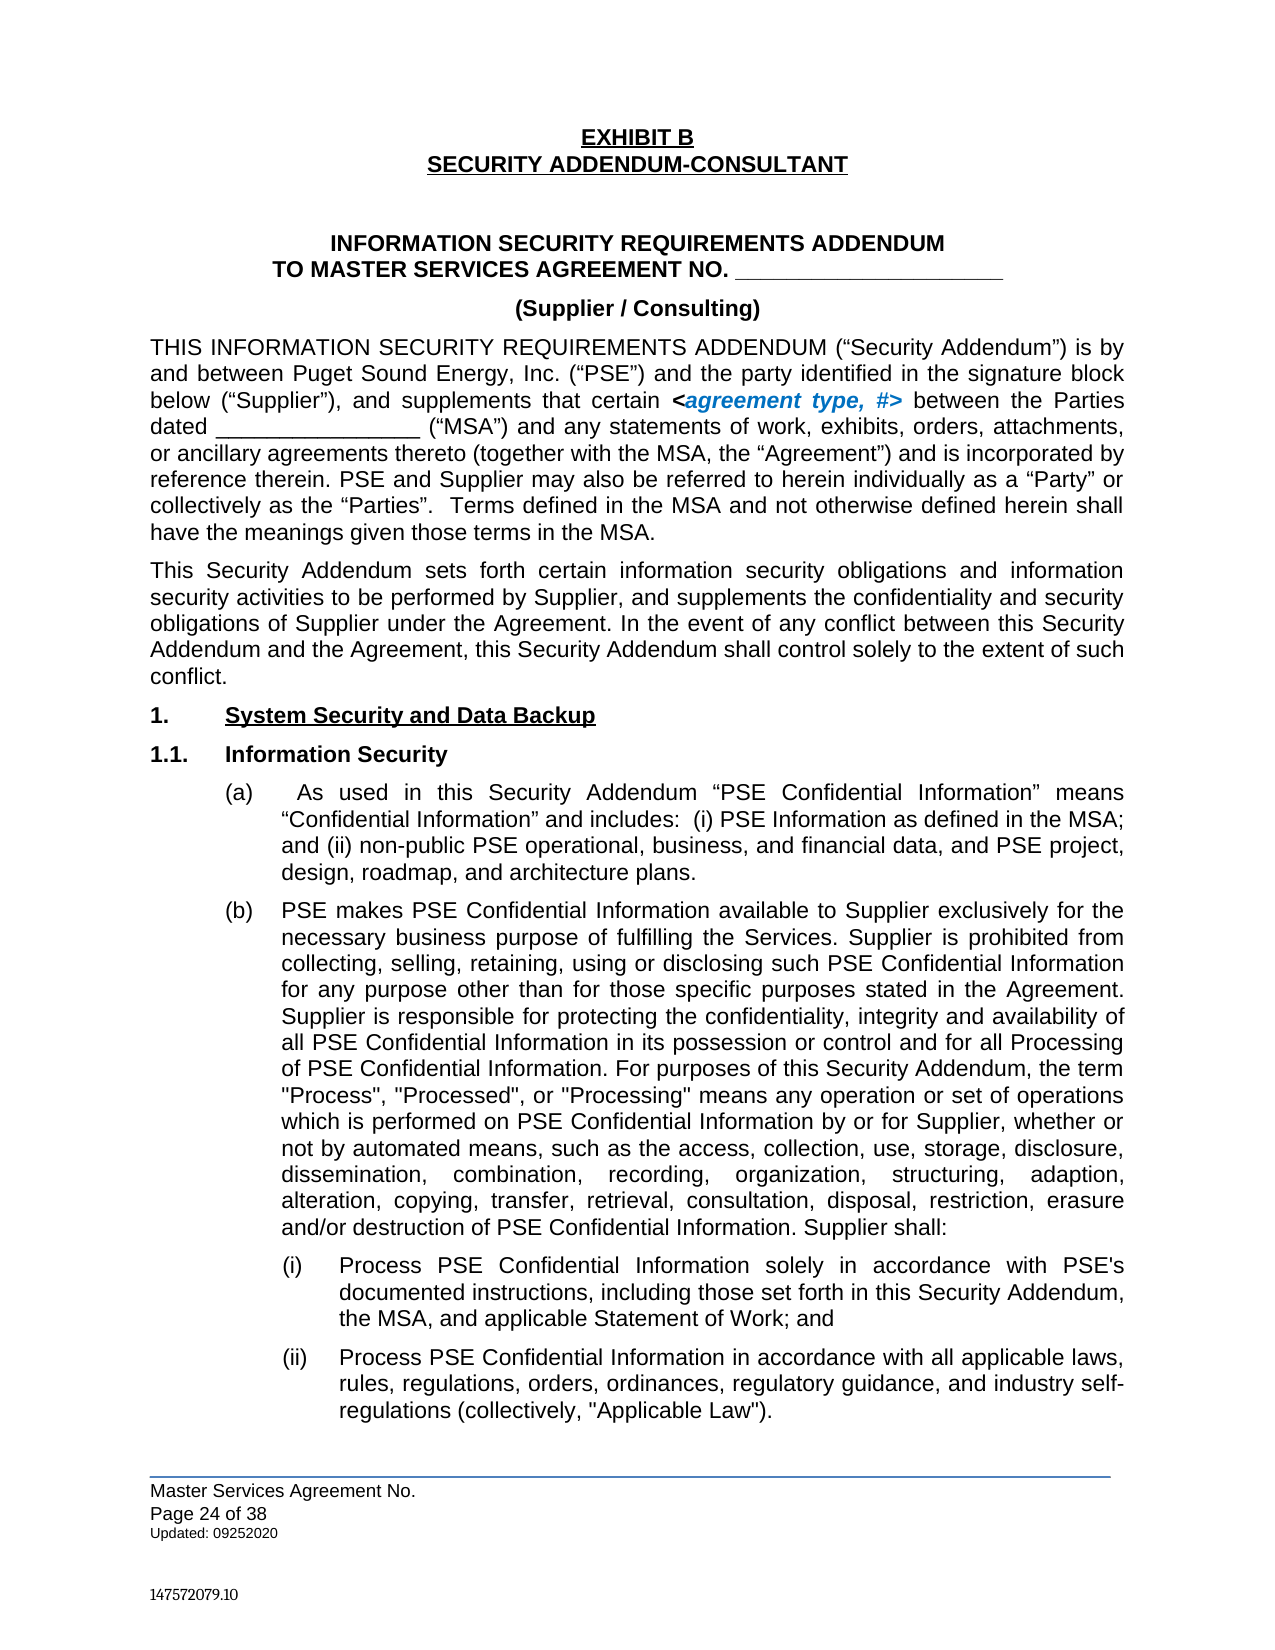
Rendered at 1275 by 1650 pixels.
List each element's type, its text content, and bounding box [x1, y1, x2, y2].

text THIS INFORMATION SECURITY REQUIREMENTS ADDENDUM (“Security Addendum”) is by and between Puget Sound Energy, Inc. (“PSE”) and the party identified in the signature block below (“Supplier”), and supplements that certain <agreement type, #> between the Parties dated ________________ (“MSA”) and any statements of work, exhibits, orders, attachments, or ancillary agreements thereto (together with the MSA, the “Agreement”) and is incorporated by reference therein. PSE and Supplier may also be referred to herein individually as a “Party” or collectively as the “Parties”. Terms defined in the MSA and not otherwise defined herein shall have the meanings given those terms in the MSA. [150, 334, 1125, 545]
text (i) Process PSE Confidential Information solely in accordance with PSE's documented instructions, including those set forth in this Security Addendum, the MSA, and applicable Statement of Work; and [282, 1252, 1125, 1331]
list PSE makes PSE Confidential Information available to Supplier exclusively for the necessary business purpose of fulfilling the Services. Supplier is prohibited from collecting, selling, retaining, using or disclosing such PSE Confidential Information for any purpose other than for those specific purposes stated in the Agreement. Supplier is responsible for protecting the confidentiality, integrity and availability of all PSE Confidential Information in its possession or control and for all Processing of PSE Confidential Information. For purposes of this Security Addendum, the term "Process", "Processed", or "Processing" means any operation or set of operations which is performed on PSE Confidential Information by or for Supplier, whether or not by automated means, such as the access, collection, use, storage, disclosure, dissemination, combination, recording, organization, structuring, adaption, alteration, copying, transfer, retrieval, consultation, disposal, restriction, erasure and/or destruction of PSE Confidential Information. Supplier shall: [225, 897, 1125, 1240]
text 1. System Security and Data Backup [150, 702, 1125, 728]
text 1.1. Information Security [150, 741, 1125, 767]
text TO MASTER SERVICES AGREEMENT NO. _____________________ [150, 256, 1125, 283]
text (ii) Process PSE Confidential Information in accordance with all applicable laws, rules, regulations, orders, ordinances, regulatory guidance, and industry self-regulations (collectively, "Applicable Law"). [282, 1344, 1125, 1423]
text This Security Addendum sets forth certain information security obligations and information security activities to be performed by Supplier, and supplements the confidentiality and security obligations of Supplier under the Agreement. In the event of any conflict between this Security Addendum and the Agreement, this Security Addendum shall control solely to the extent of such conflict. [150, 557, 1125, 689]
text SECURITY ADDENDUM-CONSULTANT [150, 151, 1125, 177]
text INFORMATION SECURITY REQUIREMENTS ADDENDUM [150, 230, 1125, 256]
text EXHIBIT B [150, 123, 1125, 150]
list As used in this Security Addendum “PSE Confidential Information” means “Confidential Information” and includes: (i) PSE Information as defined in the MSA; and (ii) non-public PSE operational, business, and financial data, and PSE project, design, roadmap, and architecture plans. [225, 779, 1125, 885]
text (Supplier / Consulting) [150, 295, 1125, 322]
